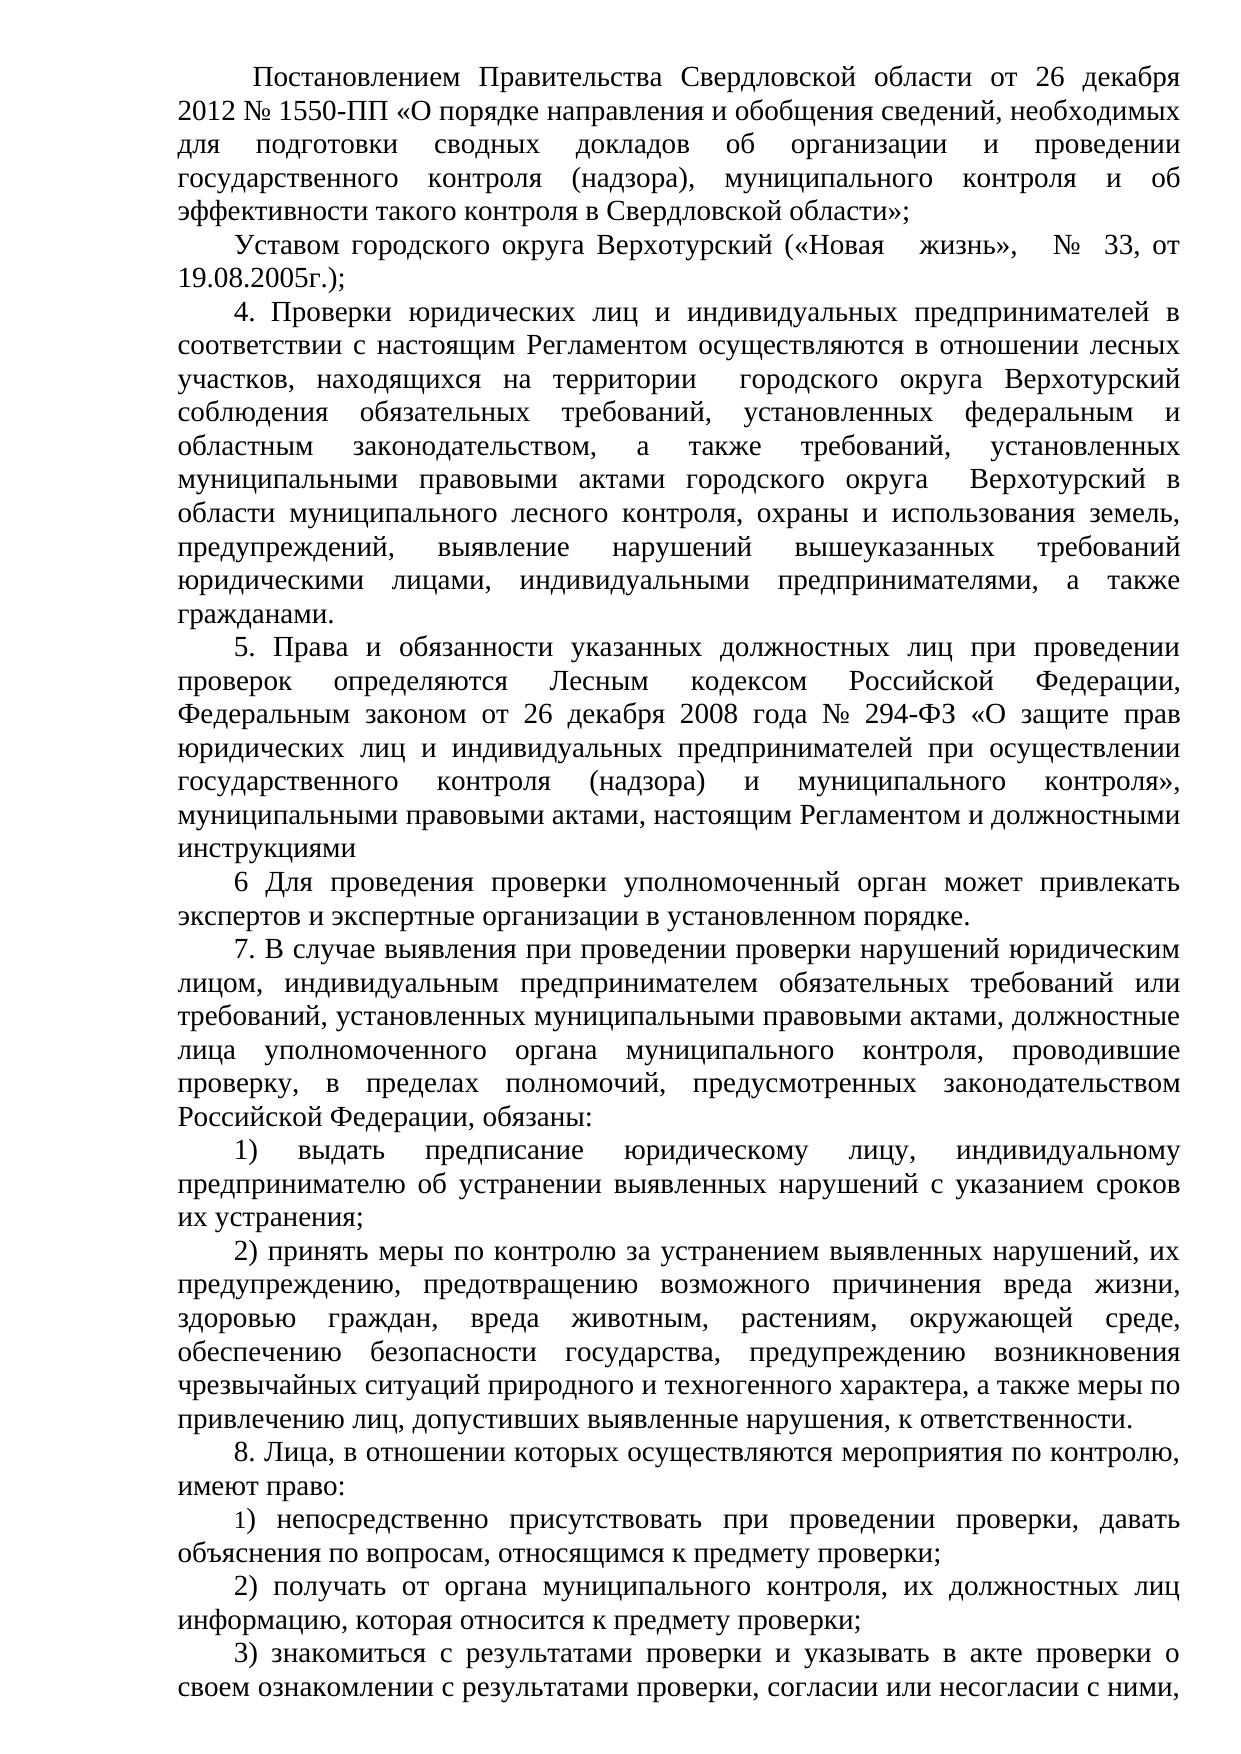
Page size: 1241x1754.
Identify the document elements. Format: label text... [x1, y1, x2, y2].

text 5. Права и обязанности указанных должностных лиц при проведении проверок определяются Лесным кодексом Российской Федерации, Федеральным законом от 26 декабря 2008 года № 294-ФЗ «О защите прав юридических лиц и индивидуальных предпринимателей при осуществлении государственного контроля (надзора) и муниципального контроля», муниципальными правовыми актами, настоящим Регламентом и должностными инструкциями [177, 629, 1181, 864]
text 4. Проверки юридических лиц и индивидуальных предпринимателей в соответствии с настоящим Регламентом осуществляются в отношении лесных участков, находящихся на территории городского округа Верхотурский соблюдения обязательных требований, установленных федеральным и областным законодательством, а также требований, установленных муниципальными правовыми актами городского округа Верхотурский в области муниципального лесного контроля, охраны и использования земель, предупреждений, выявление нарушений вышеуказанных требований юридическими лицами, индивидуальными предпринимателями, а также гражданами. [177, 294, 1181, 629]
text 2) принять меры по контролю за устранением выявленных нарушений, их предупреждению, предотвращению возможного причинения вреда жизни, здоровью граждан, вреда животным, растениям, окружающей среде, обеспечению безопасности государства, предупреждению возникновения чрезвычайных ситуаций природного и техногенного характера, а также меры по привлечению лиц, допустивших выявленные нарушения, к ответственности. [177, 1233, 1181, 1434]
text 7. В случае выявления при проведении проверки нарушений юридическим лицом, индивидуальным предпринимателем обязательных требований или требований, установленных муниципальными правовыми актами, должностные лица уполномоченного органа муниципального контроля, проводившие проверку, в пределах полномочий, предусмотренных законодательством Российской Федерации, обязаны: [177, 931, 1181, 1132]
text 1) выдать предписание юридическому лицу, индивидуальному предпринимателю об устранении выявленных нарушений с указанием сроков их устранения; [177, 1132, 1181, 1233]
text Постановлением Правительства Свердловской области от 26 декабря 2012 № 1550-ПП «О порядке направления и обобщения сведений, необходимых для подготовки сводных докладов об организации и проведении государственного контроля (надзора), муниципального контроля и об эффективности такого контроля в Свердловской области»; [177, 59, 1181, 227]
text Уставом городского округа Верхотурский («Новая жизнь», № 33, от 19.08.2005г.); [177, 227, 1181, 294]
text 6 Для проведения проверки уполномоченный орган может привлекать экспертов и экспертные организации в установленном порядке. [177, 864, 1181, 931]
text 2) получать от органа муниципального контроля, их должностных лиц информацию, которая относится к предмету проверки; [177, 1568, 1181, 1636]
text 1) непосредственно присутствовать при проведении проверки, давать объяснения по вопросам, относящимся к предмету проверки; [177, 1501, 1181, 1568]
text 8. Лица, в отношении которых осуществляются мероприятия по контролю, имеют право: [177, 1434, 1181, 1501]
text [177, 1636, 1181, 1703]
